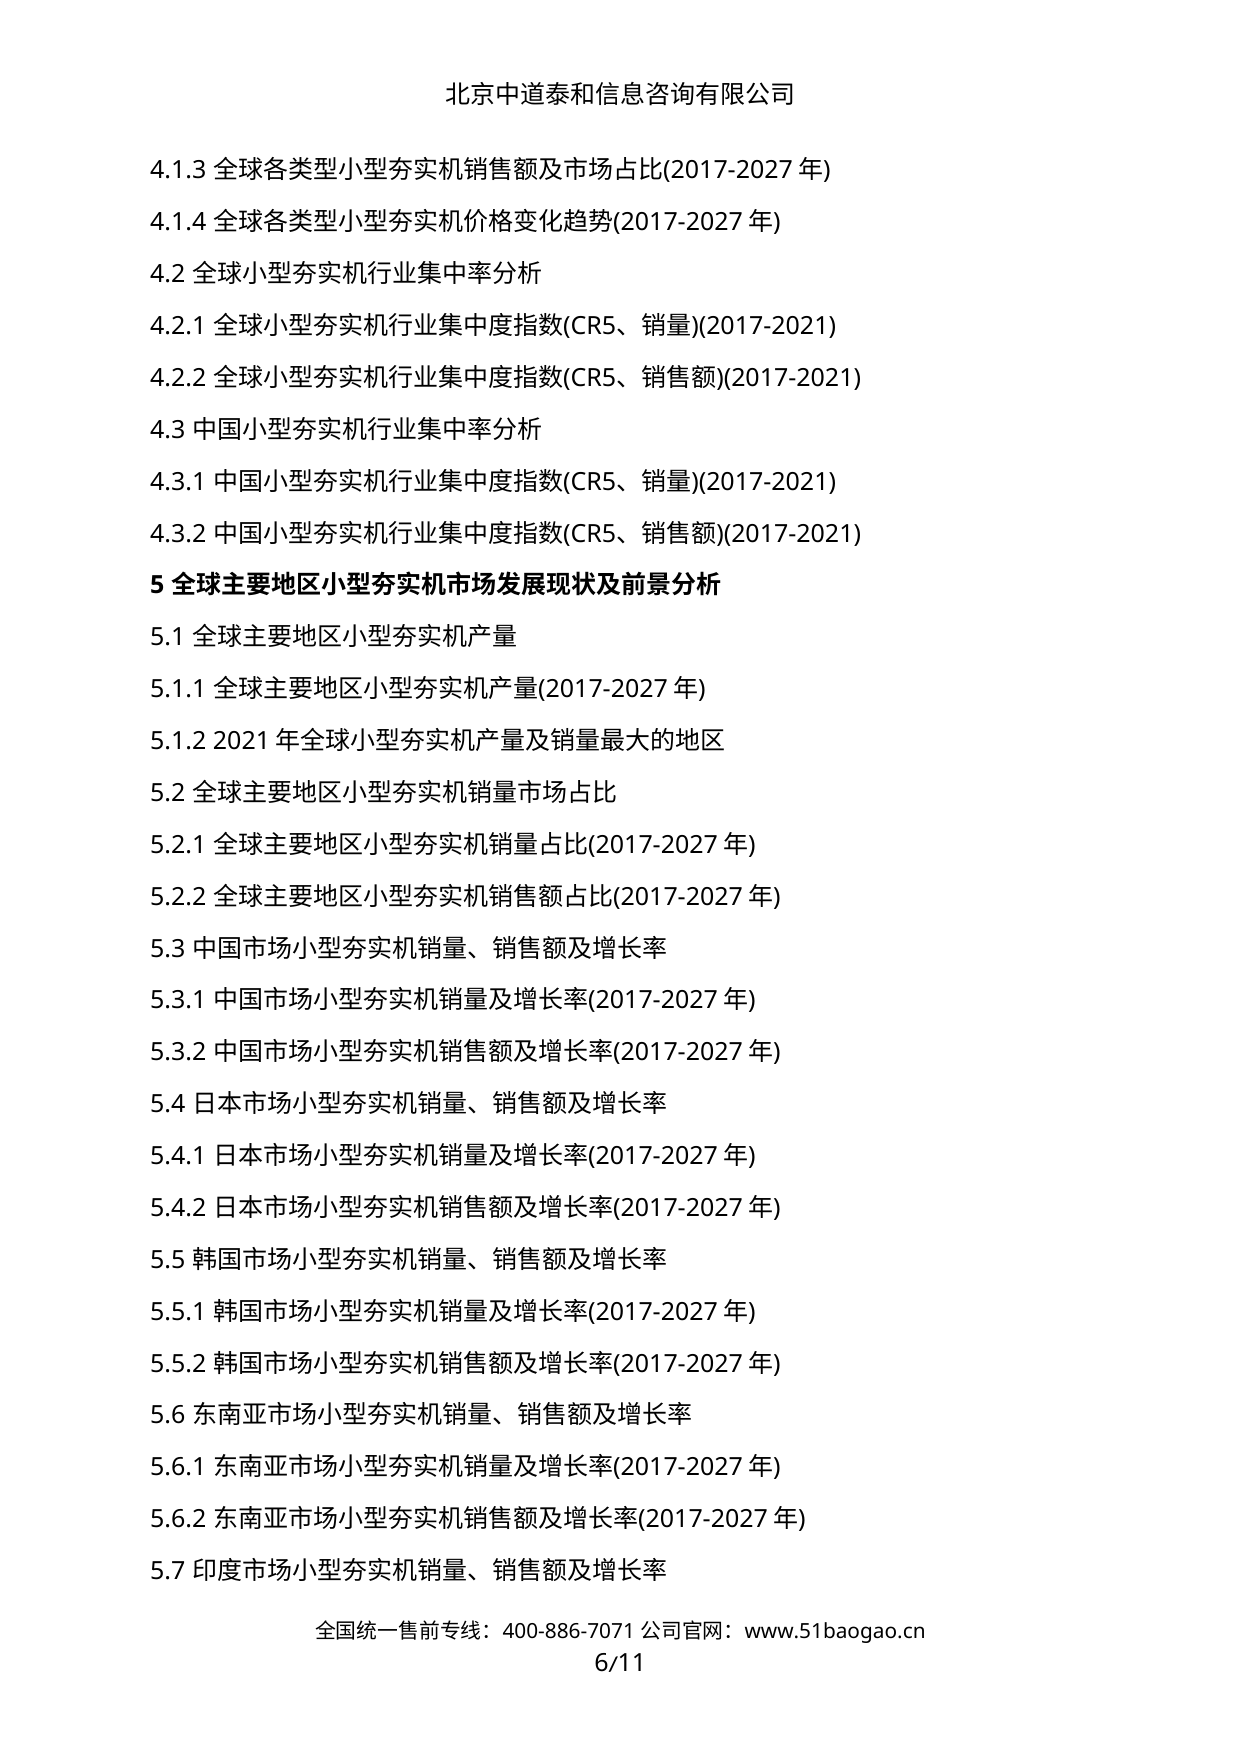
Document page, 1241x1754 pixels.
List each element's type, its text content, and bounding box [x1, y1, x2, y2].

text 4.3.1 中国小型夯实机行业集中度指数(CR5、销量)(2017-2021) [150, 461, 1090, 497]
text 5.4.2 日本市场小型夯实机销售额及增长率(2017-2027年) [150, 1187, 1090, 1224]
text 5.2 全球主要地区小型夯实机销量市场占比 [150, 772, 1090, 809]
text 5.5 韩国市场小型夯实机销量、销售额及增长率 [150, 1239, 1090, 1276]
text 4.2.2 全球小型夯实机行业集中度指数(CR5、销售额)(2017-2021) [150, 357, 1090, 394]
text 5.6.2 东南亚市场小型夯实机销售额及增长率(2017-2027年) [150, 1499, 1090, 1535]
text 5.3.2 中国市场小型夯实机销售额及增长率(2017-2027年) [150, 1032, 1090, 1068]
text 4.2.1 全球小型夯实机行业集中度指数(CR5、销量)(2017-2021) [150, 306, 1090, 342]
text 5.1.1 全球主要地区小型夯实机产量(2017-2027年) [150, 669, 1090, 705]
text 5.4 日本市场小型夯实机销量、销售额及增长率 [150, 1084, 1090, 1120]
text 5.6 东南亚市场小型夯实机销量、销售额及增长率 [150, 1395, 1090, 1431]
text 5.5.2 韩国市场小型夯实机销售额及增长率(2017-2027年) [150, 1343, 1090, 1379]
text 5.1.2 2021年全球小型夯实机产量及销量最大的地区 [150, 721, 1090, 757]
text 5.1 全球主要地区小型夯实机产量 [150, 617, 1090, 653]
text 5.3.1 中国市场小型夯实机销量及增长率(2017-2027年) [150, 980, 1090, 1016]
text 5.2.1 全球主要地区小型夯实机销量占比(2017-2027年) [150, 824, 1090, 861]
text 4.1.4 全球各类型小型夯实机价格变化趋势(2017-2027年) [150, 202, 1090, 238]
text 5.4.1 日本市场小型夯实机销量及增长率(2017-2027年) [150, 1136, 1090, 1172]
text 5.2.2 全球主要地区小型夯实机销售额占比(2017-2027年) [150, 876, 1090, 912]
text 5 全球主要地区小型夯实机市场发展现状及前景分析 [150, 565, 1090, 601]
text 4.3 中国小型夯实机行业集中率分析 [150, 409, 1090, 446]
text 5.6.1 东南亚市场小型夯实机销量及增长率(2017-2027年) [150, 1447, 1090, 1483]
text 4.1.3 全球各类型小型夯实机销售额及市场占比(2017-2027年) [150, 150, 1090, 186]
text 5.3 中国市场小型夯实机销量、销售额及增长率 [150, 928, 1090, 964]
text 5.7 印度市场小型夯实机销量、销售额及增长率 [150, 1551, 1090, 1587]
text 4.2 全球小型夯实机行业集中率分析 [150, 254, 1090, 290]
text 5.5.1 韩国市场小型夯实机销量及增长率(2017-2027年) [150, 1291, 1090, 1327]
text 4.3.2 中国小型夯实机行业集中度指数(CR5、销售额)(2017-2021) [150, 513, 1090, 549]
